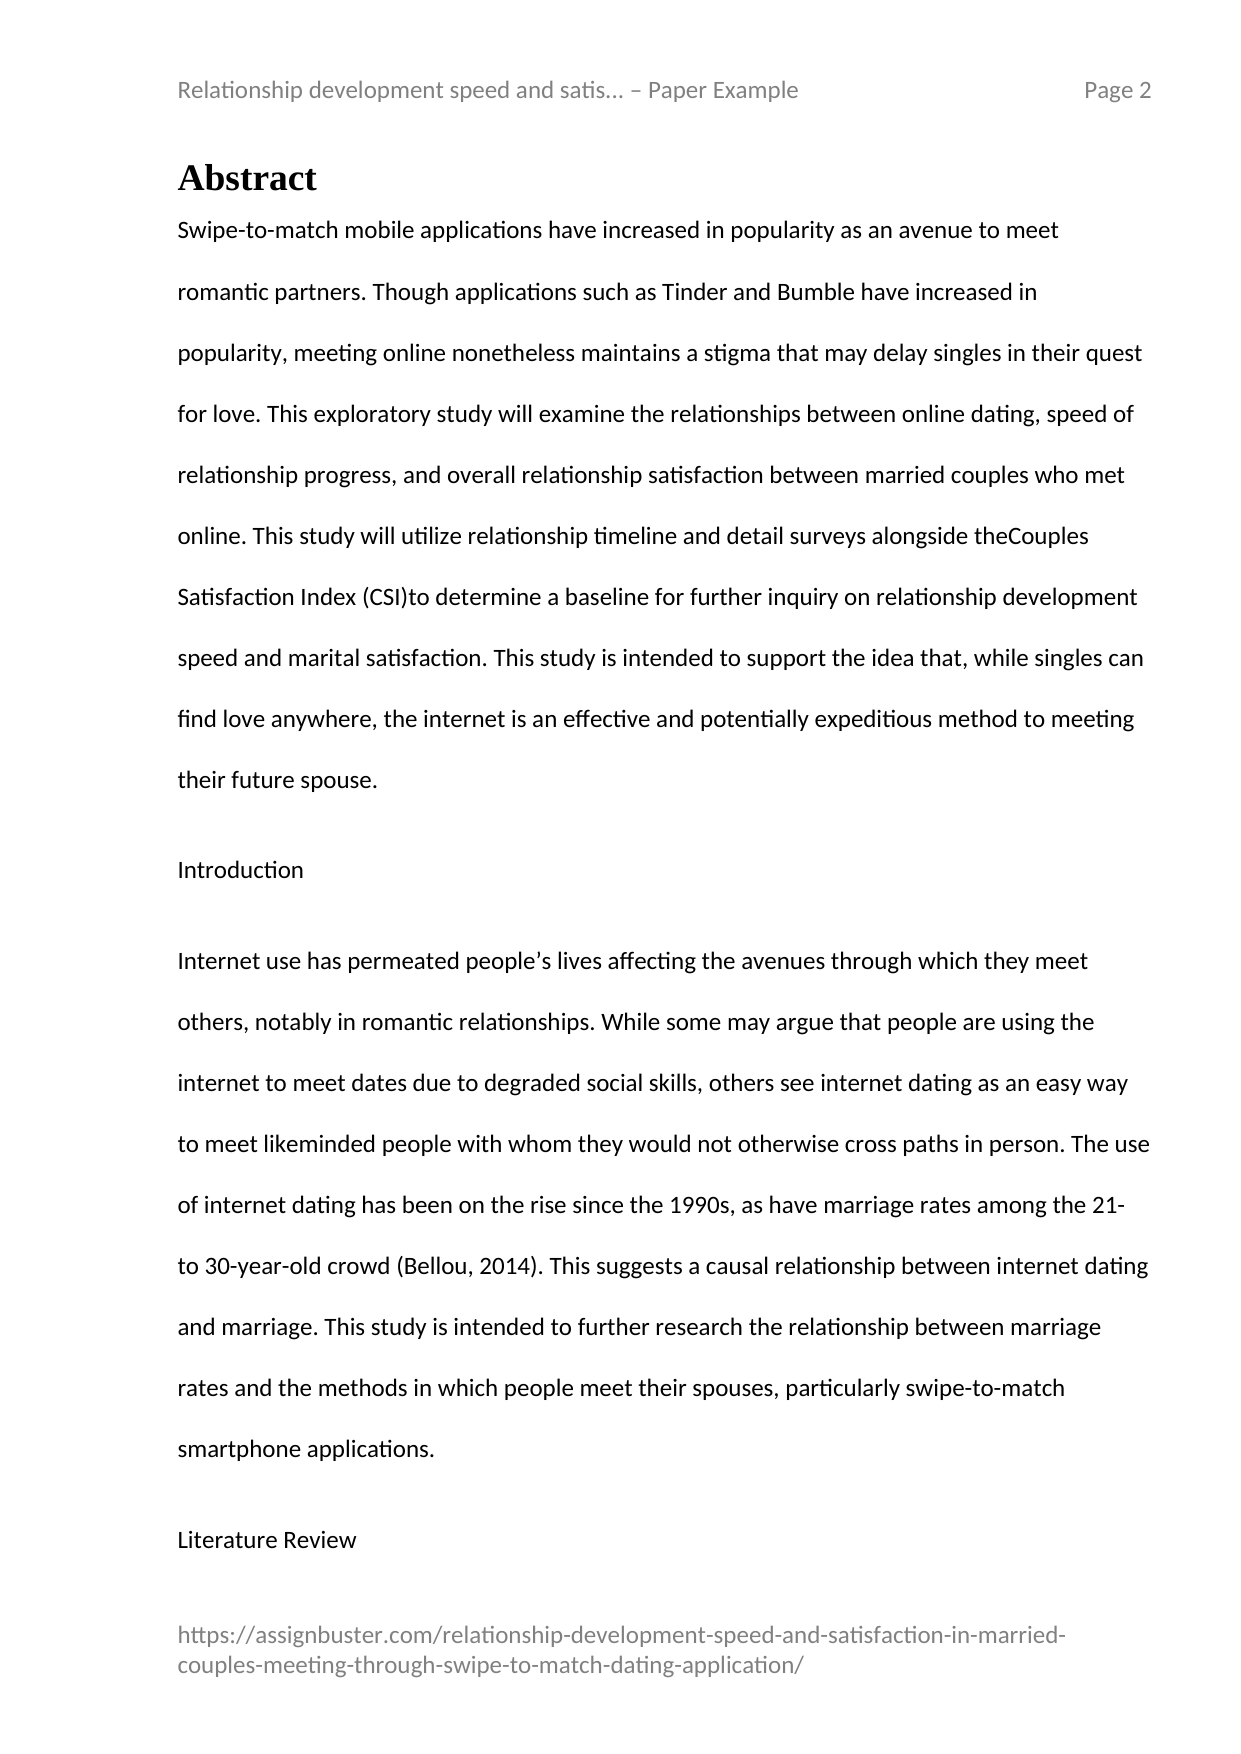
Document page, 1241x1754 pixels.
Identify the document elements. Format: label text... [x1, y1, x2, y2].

text Introduction [177, 854, 1152, 885]
text Literature Review [177, 1524, 1152, 1554]
text Swipe-to-match mobile applications have increased in popularity as an avenue to meet romantic partners. Though applications such as Tinder and Bumble have increased in popularity, meeting online nonetheless maintains a stigma that may delay singles in their quest for love. This exploratory study will examine the relationships between online dating, speed of relationship progress, and overall relationship satisfaction between married couples who met online. This study will utilize relationship timeline and detail surveys alongside theCouples Satisfaction Index (CSI)to determine a baseline for further inquiry on relationship development speed and marital satisfaction. This study is intended to support the idea that, while singles can find love anywhere, the internet is an effective and potentially expeditious method to meeting their future spouse. [177, 215, 1152, 794]
text Internet use has permeated people’s lives affecting the avenues through which they meet others, notably in romantic relationships. While some may argue that people are using the internet to meet dates due to degraded social skills, others see internet dating as an easy way to meet likeminded people with whom they would not otherwise cross paths in person. The use of internet dating has been on the rise since the 1990s, as have marriage rates among the 21- to 30-year-old crowd (Bellou, 2014). This suggests a causal relationship between internet dating and marriage. This study is intended to further research the relationship between marriage rates and the methods in which people meet their spouses, particularly swipe-to-match smartphone applications. [177, 945, 1152, 1464]
subtitle Abstract [177, 156, 1152, 199]
